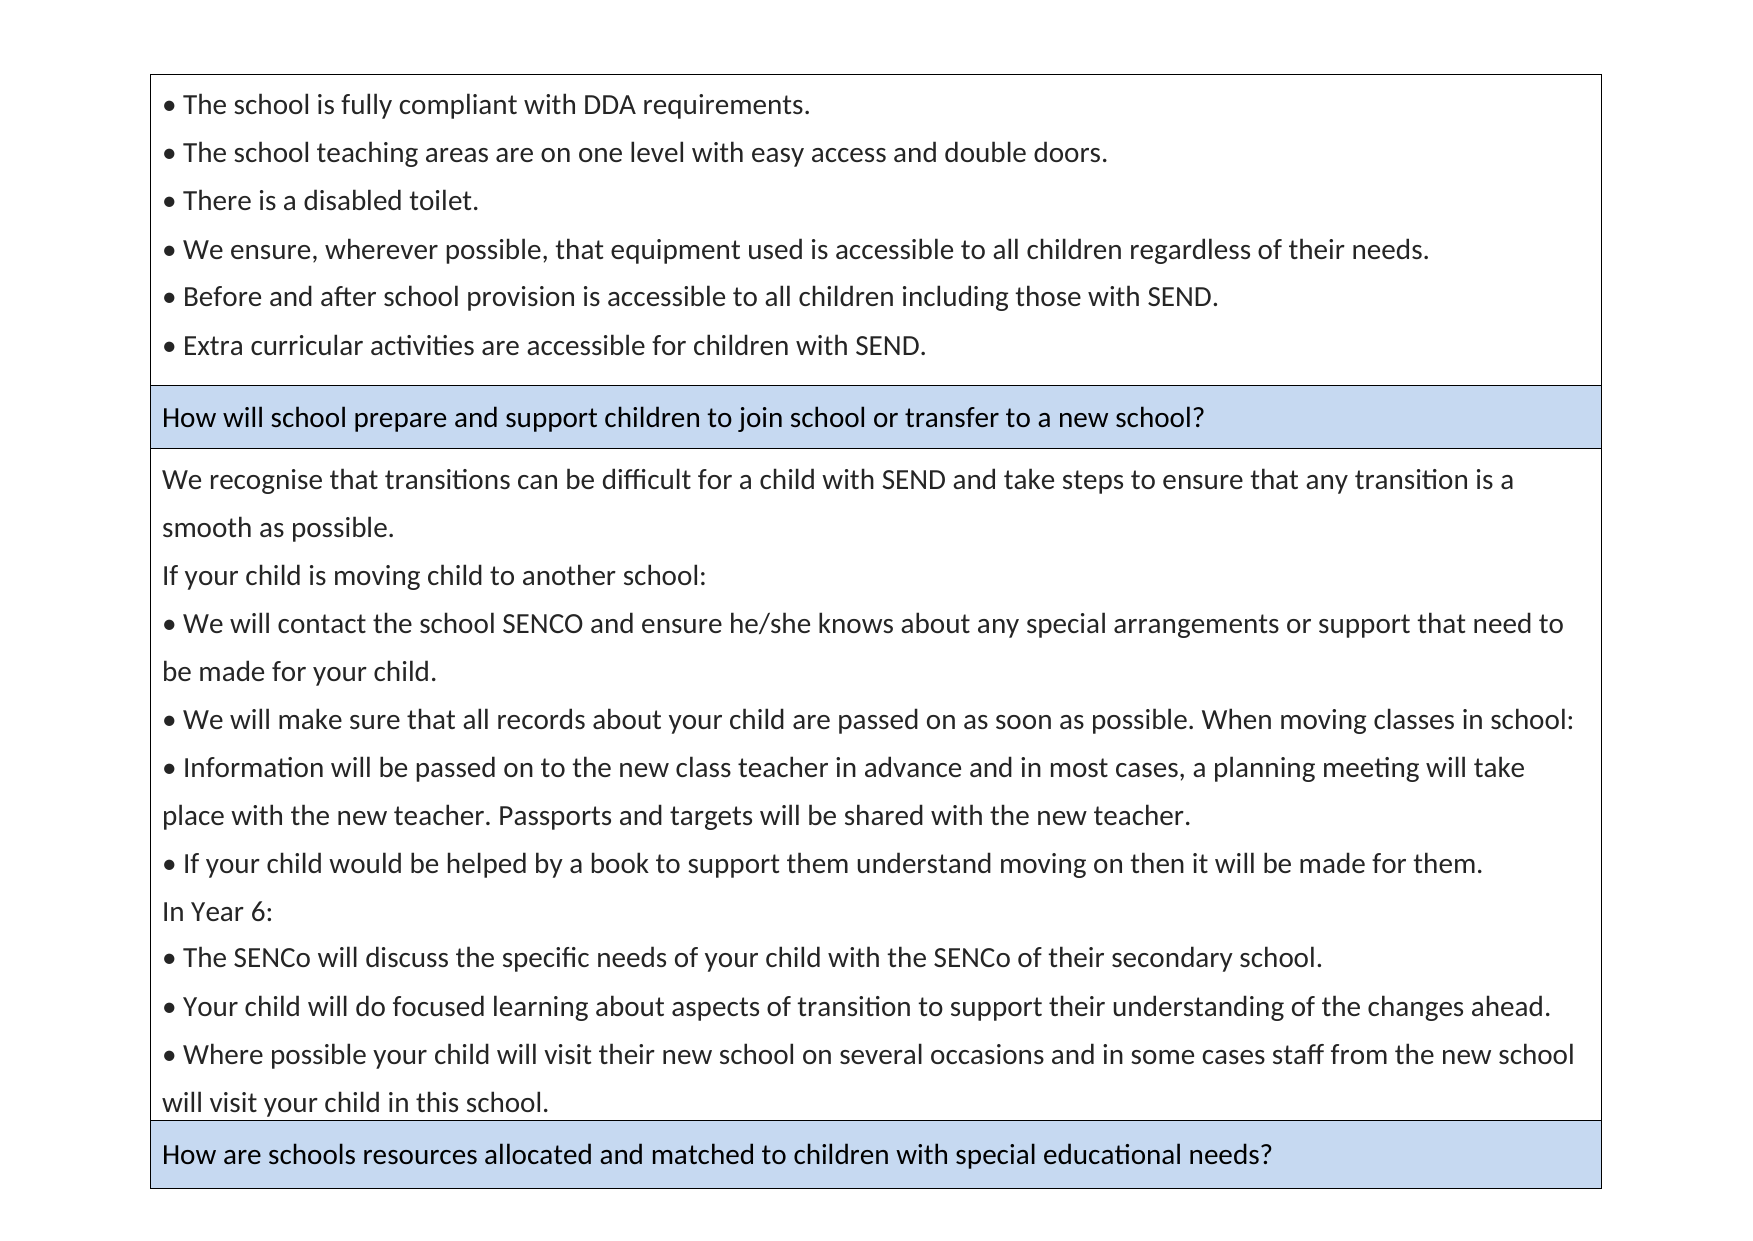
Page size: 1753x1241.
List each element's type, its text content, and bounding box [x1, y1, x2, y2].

table_cell How will school prepare and support children to join school or transfer to a new school? [151, 386, 1601, 448]
table_cell How are schools resources allocated and matched to children with special educational needs? [151, 1121, 1601, 1188]
table_cell We recognise that transitions can be difficult for a child with SEND and take steps to ensure that any transition is a smooth as possible. If your child is moving child to another school: • We will contact the school SENCO and ensure he/she knows about any special arrangements or support that need to be made for your child. • We will make sure that all records about your child are passed on as soon as possible. When moving classes in school: • Information will be passed on to the new class teacher in advance and in most cases, a planning meeting will take place with the new teacher. Passports and targets will be shared with the new teacher. • If your child would be helped by a book to support them understand moving on then it will be made for them. In Year 6: • The SENCo will discuss the specific needs of your child with the SENCo of their secondary school. • Your child will do focused learning about aspects of transition to support their understanding of the changes ahead. • Where possible your child will visit their new school on several occasions and in some cases staff from the new school will visit your child in this school. [151, 449, 1601, 1120]
table_cell • The school is fully compliant with DDA requirements. • The school teaching areas are on one level with easy access and double doors. • There is a disabled toilet. • We ensure, wherever possible, that equipment used is accessible to all children regardless of their needs. • Before and after school provision is accessible to all children including those with SEND. • Extra curricular activities are accessible for children with SEND. [151, 75, 1601, 384]
